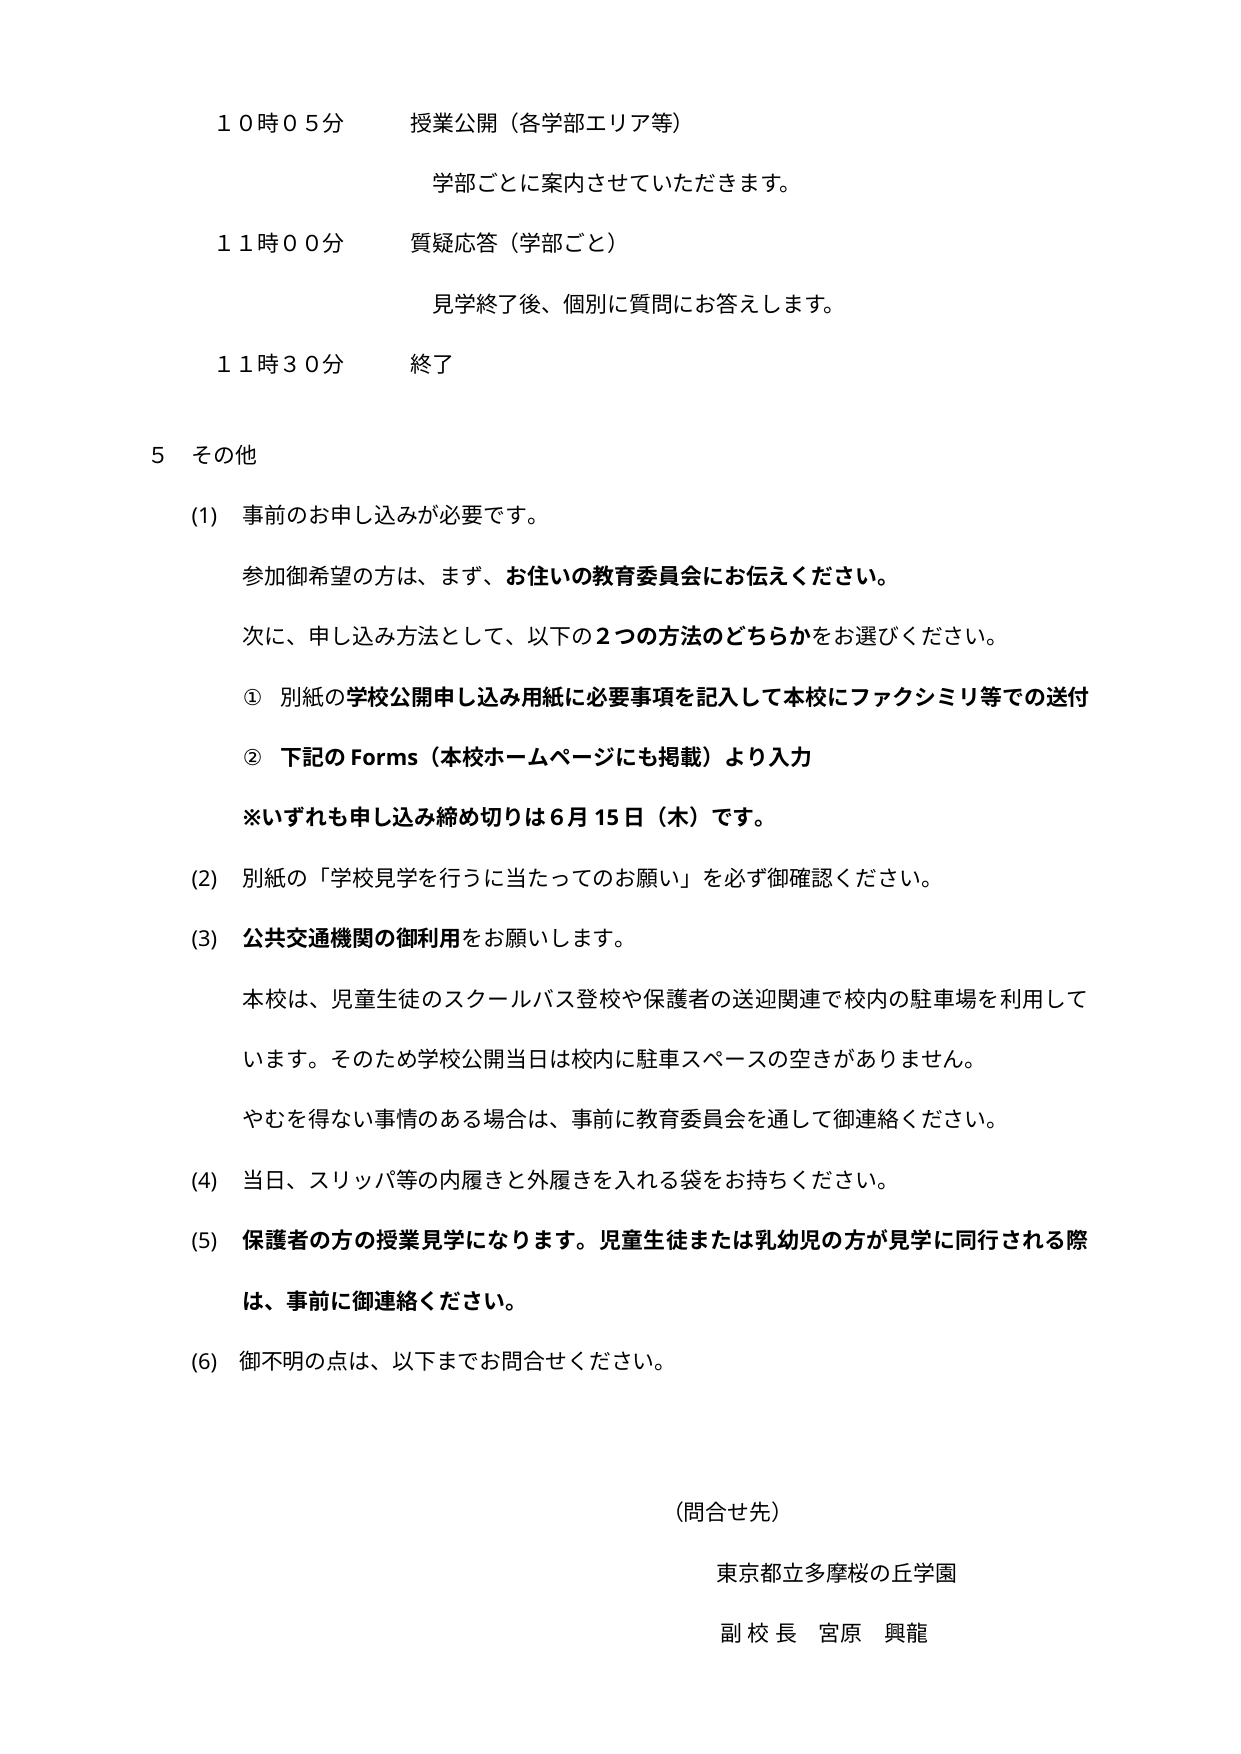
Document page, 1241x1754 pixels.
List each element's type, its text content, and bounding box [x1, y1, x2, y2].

text 副校長 宮原 興龍 [148, 1602, 1092, 1662]
text 学部ごとに案内させていただきます。 [148, 152, 1093, 212]
list やむを得ない事情のある場合は、事前に教育委員会を通して御連絡ください。 [243, 1088, 1092, 1148]
list 別紙の学校公開申し込み用紙に必要事項を記入して本校にファクシミリ等での送付 [243, 665, 1092, 726]
list 下記のForms（本校ホームページにも掲載）より入力 [243, 726, 1092, 786]
text (6) 御不明の点は、以下までお問合せください。 [191, 1330, 1092, 1390]
text （問合せ先） [148, 1481, 1092, 1541]
list 保護者の方の授業見学になります。児童生徒または乳幼児の方が見学に同行される際は、事前に御連絡ください。 [191, 1209, 1092, 1330]
text ５ その他 [148, 423, 1092, 484]
list 参加御希望の方は、まず、お住いの教育委員会にお伝えください。 [243, 544, 1092, 605]
list 事前のお申し込みが必要です。 [191, 484, 1092, 544]
list 公共交通機関の御利用をお願いします。 [191, 907, 1092, 967]
text ※いずれも申し込み締め切りは６月15日（木）です。 [243, 786, 1092, 846]
list 本校は、児童生徒のスクールバス登校や保護者の送迎関連で校内の駐車場を利用しています。そのため学校公開当日は校内に駐車スペースの空きがありません。 [243, 967, 1092, 1088]
text 東京都立多摩桜の丘学園 [148, 1541, 1092, 1602]
text 見学終了後、個別に質問にお答えします。 [432, 272, 1093, 333]
text １０時０５分 授業公開（各学部エリア等） [148, 91, 1093, 152]
text １１時００分 質疑応答（学部ごと） [148, 212, 1093, 272]
list 次に、申し込み方法として、以下の２つの方法のどちらかをお選びください。 [243, 605, 1092, 665]
list 別紙の「学校見学を行うに当たってのお願い」を必ず御確認ください。 [191, 846, 1092, 907]
text １１時３０分 終了 [148, 333, 1093, 393]
list 当日、スリッパ等の内履きと外履きを入れる袋をお持ちください。 [191, 1148, 1092, 1209]
